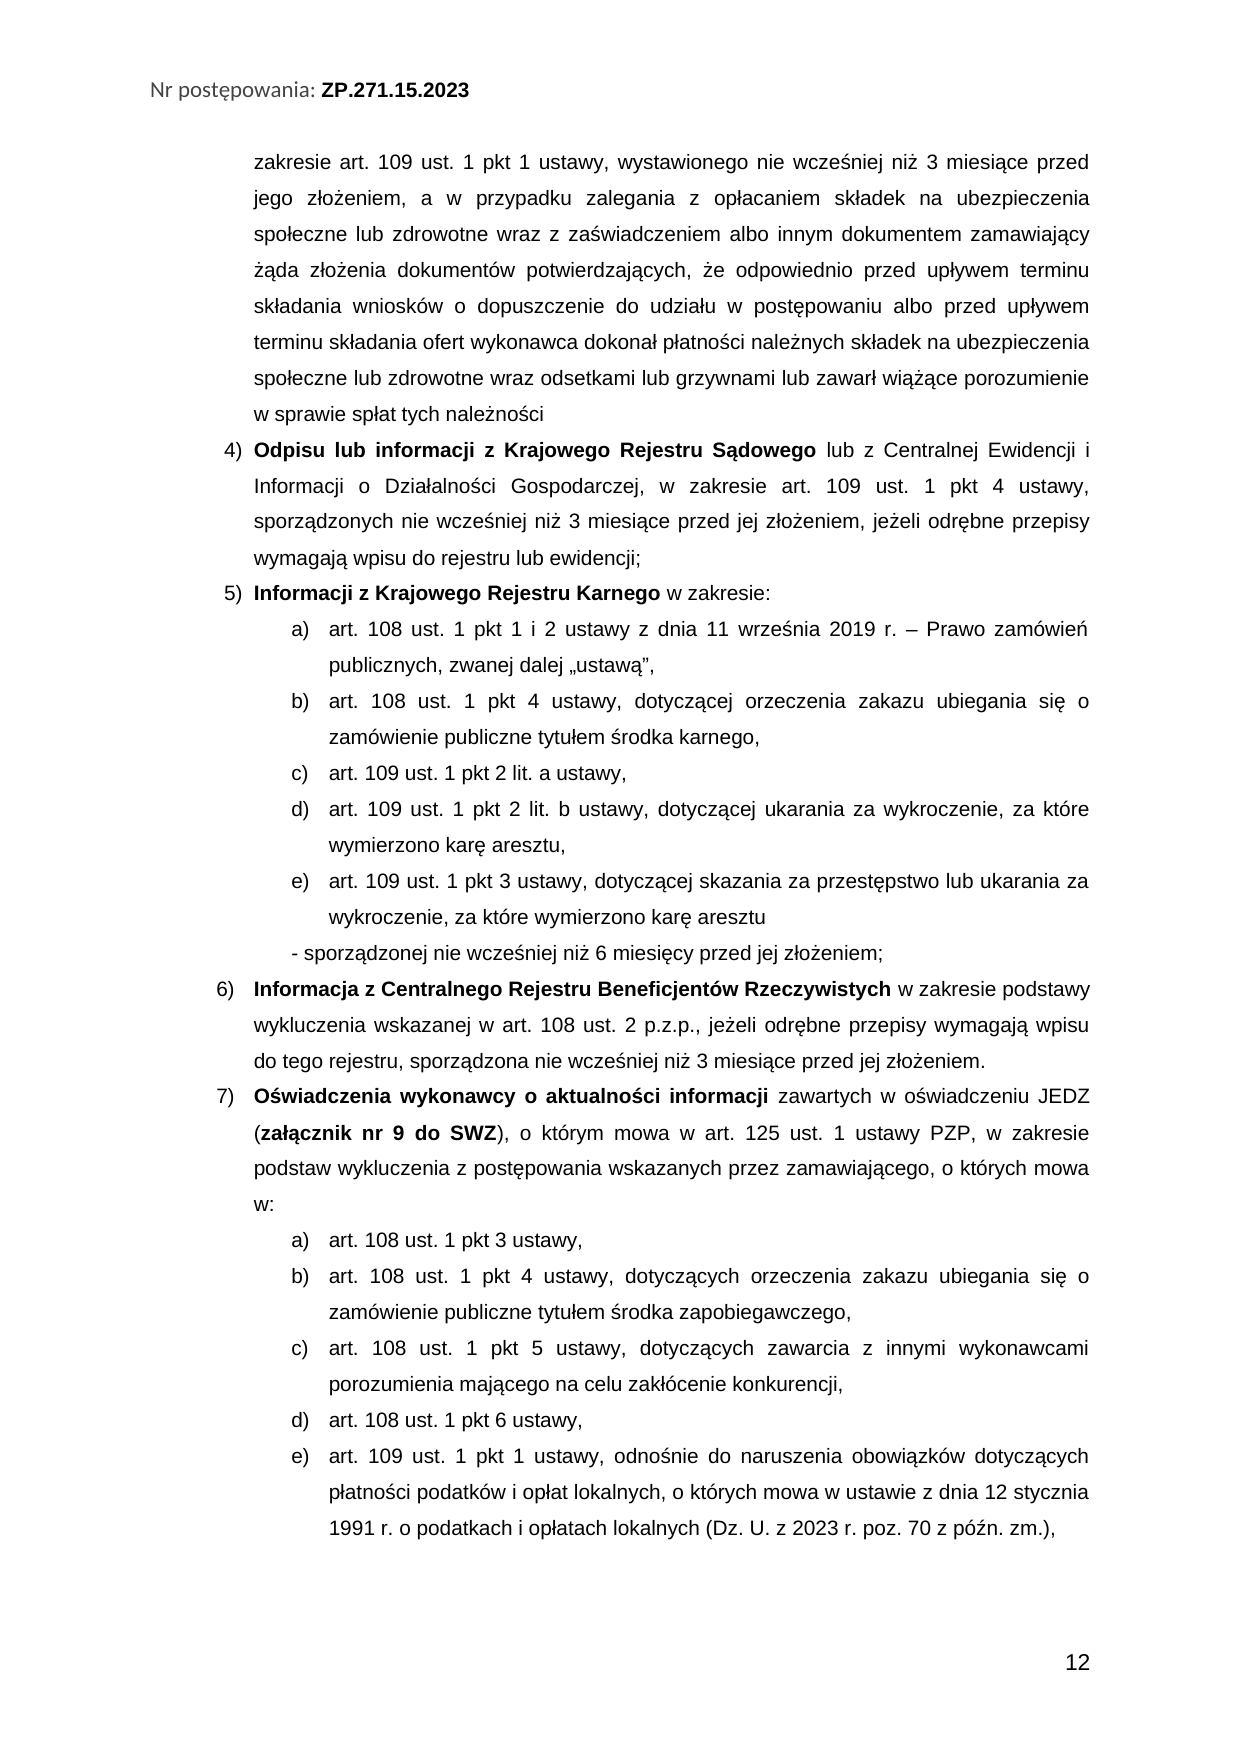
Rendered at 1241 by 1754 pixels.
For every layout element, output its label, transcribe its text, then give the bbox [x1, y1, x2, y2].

list art. 109 ust. 1 pkt 1 ustawy, odnośnie do naruszenia obowiązków dotyczących płatności podatków i opłat lokalnych, o których mowa w ustawie z dnia 12 stycznia 1991 r. o podatkach i opłatach lokalnych (Dz. U. z 2023 r. poz. 70 z późn. zm.), [291, 1444, 1090, 1539]
list art. 108 ust. 1 pkt 4 ustawy, dotyczącej orzeczenia zakazu ubiegania się o zamówienie publiczne tytułem środka karnego, [291, 689, 1090, 749]
list Oświadczenia wykonawcy o aktualności informacji zawartych w oświadczeniu JEDZ (załącznik nr 9 do SWZ), o którym mowa w art. 125 ust. 1 ustawy PZP, w zakresie podstaw wykluczenia z postępowania wskazanych przez zamawiającego, o których mowa w: [216, 1084, 1090, 1216]
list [224, 150, 1090, 426]
list art. 108 ust. 1 pkt 5 ustawy, dotyczących zawarcia z innymi wykonawcami porozumienia mającego na celu zakłócenie konkurencji, [291, 1336, 1090, 1396]
list art. 108 ust. 1 pkt 1 i 2 ustawy z dnia 11 września 2019 r. – Prawo zamówień publicznych, zwanej dalej „ustawą”, [291, 617, 1090, 677]
list art. 109 ust. 1 pkt 2 lit. b ustawy, dotyczącej ukarania za wykroczenie, za które wymierzono karę aresztu, [291, 797, 1090, 857]
text - sporządzonej nie wcześniej niż 6 miesięcy przed jej złożeniem; [291, 941, 1090, 964]
list art. 108 ust. 1 pkt 4 ustawy, dotyczących orzeczenia zakazu ubiegania się o zamówienie publiczne tytułem środka zapobiegawczego, [291, 1264, 1090, 1324]
list art. 109 ust. 1 pkt 3 ustawy, dotyczącej skazania za przestępstwo lub ukarania za wykroczenie, za które wymierzono karę aresztu [291, 869, 1090, 929]
list Informacji z Krajowego Rejestru Karnego w zakresie: [224, 581, 1090, 605]
list art. 108 ust. 1 pkt 3 ustawy, [291, 1228, 1090, 1252]
list art. 108 ust. 1 pkt 6 ustawy, [291, 1408, 1090, 1432]
list Odpisu lub informacji z Krajowego Rejestru Sądowego lub z Centralnej Ewidencji i Informacji o Działalności Gospodarczej, w zakresie art. 109 ust. 1 pkt 4 ustawy, sporządzonych nie wcześniej niż 3 miesiące przed jej złożeniem, jeżeli odrębne przepisy wymagają wpisu do rejestru lub ewidencji; [224, 437, 1090, 569]
list Informacja z Centralnego Rejestru Beneficjentów Rzeczywistych w zakresie podstawy wykluczenia wskazanej w art. 108 ust. 2 p.z.p., jeżeli odrębne przepisy wymagają wpisu do tego rejestru, sporządzona nie wcześniej niż 3 miesiące przed jej złożeniem. [216, 977, 1090, 1072]
list art. 109 ust. 1 pkt 2 lit. a ustawy, [291, 761, 1090, 785]
